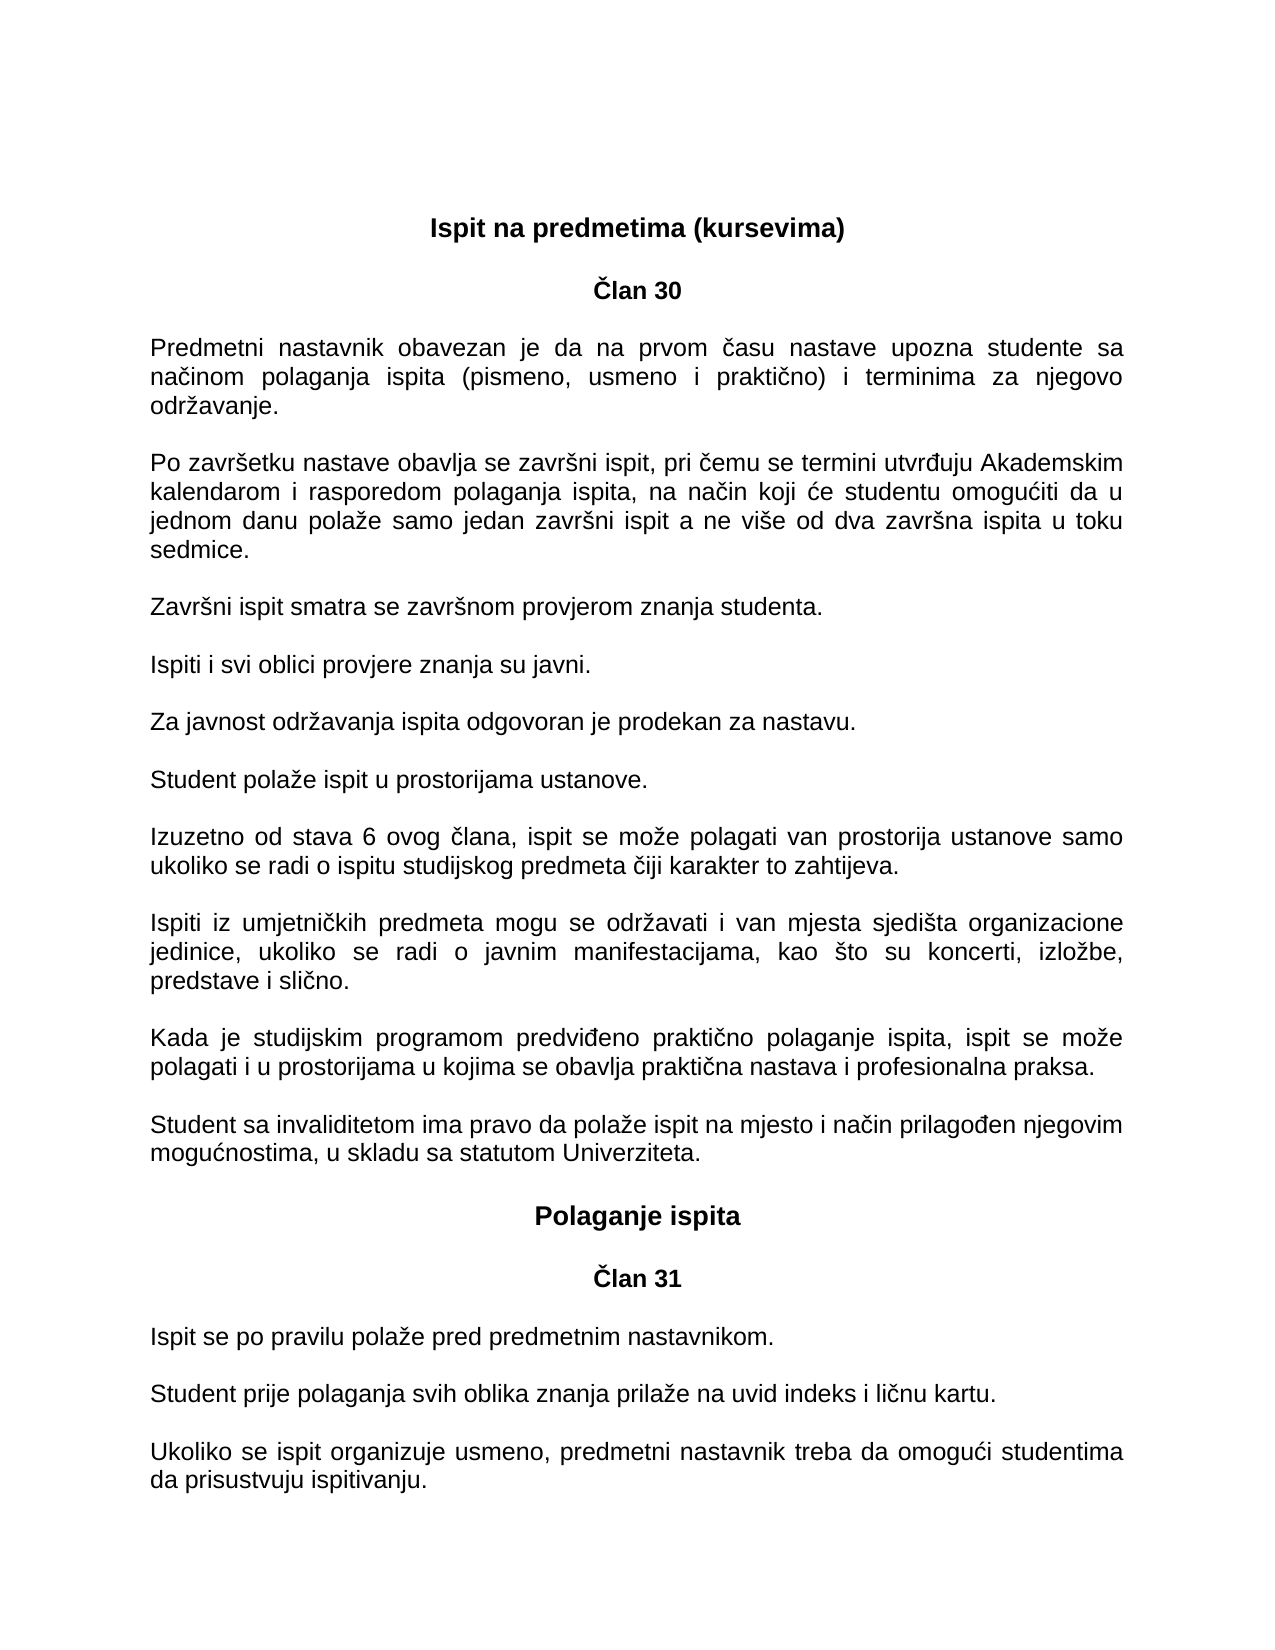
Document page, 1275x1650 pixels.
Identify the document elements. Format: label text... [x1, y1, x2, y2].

text Student sa invaliditetom ima pravo da polaže ispit na mjesto i način prilagođen njegovim mogućnostima, u skladu sa statutom Univerziteta. [150, 1109, 1125, 1167]
text Predmetni nastavnik obavezan je da na prvom času nastave upozna studente sa načinom polaganja ispita (pismeno, usmeno i praktično) i terminima za njegovo održavanje. [150, 333, 1125, 419]
text Po završetku nastave obavlja se završni ispit, pri čemu se termini utvrđuju Akademskim kalendarom i rasporedom polaganja ispita, na način koji će studentu omogućiti da u jednom danu polaže samo jedan završni ispit a ne više od dva završna ispita u toku sedmice. [150, 448, 1125, 563]
subtitle Član 31 [150, 1264, 1125, 1293]
text Student prije polaganja svih oblika znanja prilaže na uvid indeks i ličnu kartu. [150, 1379, 1125, 1408]
text Ispiti i svi oblici provjere znanja su javni. [150, 649, 1125, 678]
subtitle Član 30 [150, 276, 1125, 304]
text Kada je studijskim programom predviđeno praktično polaganje ispita, ispit se može polagati i u prostorijama u kojima se obavlja praktična nastava i profesionalna praksa. [150, 1023, 1125, 1081]
text Ukoliko se ispit organizuje usmeno, predmetni nastavnik treba da omogući studentima da prisustvuju ispitivanju. [150, 1437, 1125, 1494]
subtitle Polaganje ispita [150, 1200, 1125, 1231]
text Ispiti iz umjetničkih predmeta mogu se održavati i van mjesta sjedišta organizacione jedinice, ukoliko se radi o javnim manifestacijama, kao što su koncerti, izložbe, predstave i slično. [150, 908, 1125, 994]
text Ispit se po pravilu polaže pred predmetnim nastavnikom. [150, 1322, 1125, 1350]
text Student polaže ispit u prostorijama ustanove. [150, 764, 1125, 793]
subtitle Ispit na predmetima (kursevima) [150, 212, 1125, 243]
text Za javnost održavanja ispita odgovoran je prodekan za nastavu. [150, 707, 1125, 736]
text Izuzetno od stava 6 ovog člana, ispit se može polagati van prostorija ustanove samo ukoliko se radi o ispitu studijskog predmeta čiji karakter to zahtijeva. [150, 822, 1125, 879]
text Završni ispit smatra se završnom provjerom znanja studenta. [150, 592, 1125, 621]
